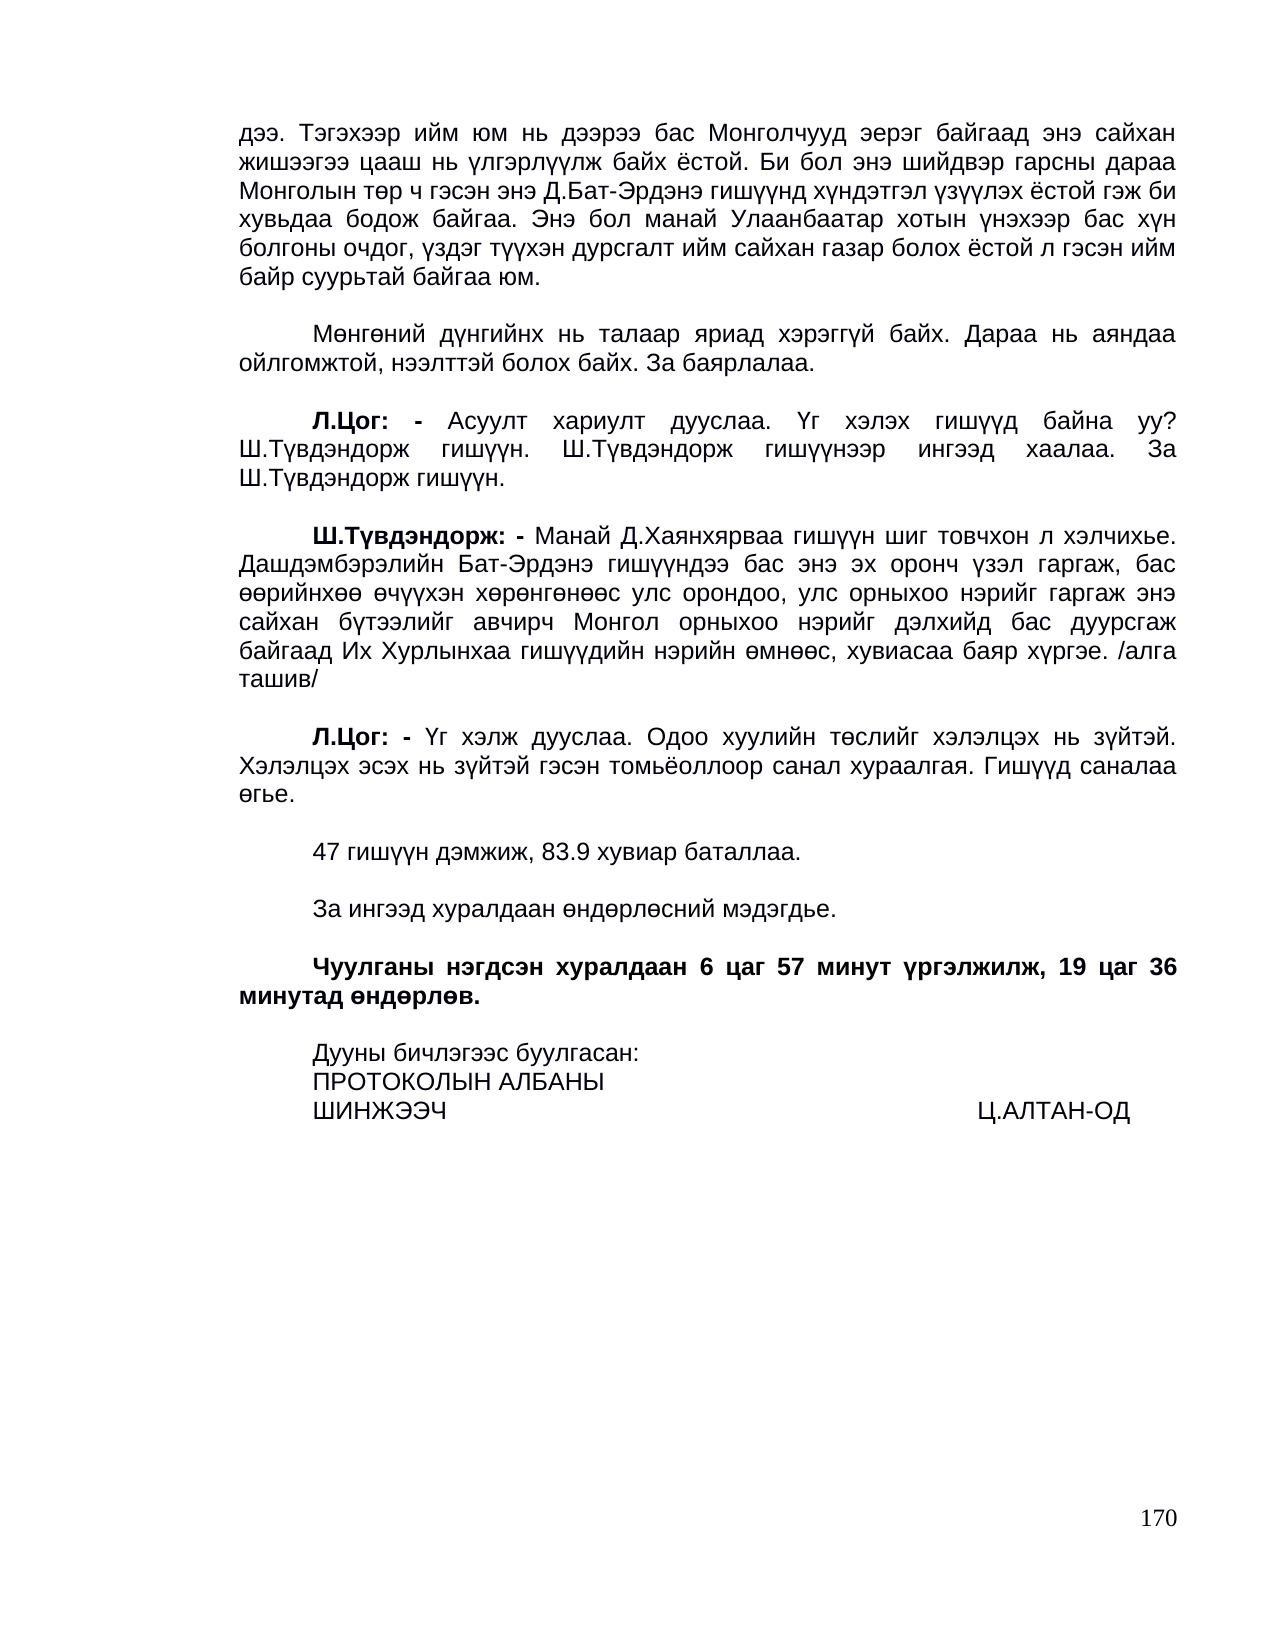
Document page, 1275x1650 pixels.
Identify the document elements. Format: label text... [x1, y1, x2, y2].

text 47 гишүүн дэмжиж, 83.9 хувиар баталлаа. [238, 837, 1177, 866]
text Л.Цог: - Үг хэлж дууслаа. Одоо хуулийн төслийг хэлэлцэх нь зүйтэй. Хэлэлцэх эсэх нь зүйтэй гэсэн томьёоллоор санал хураалгая. Гишүүд саналаа өгье. [238, 722, 1177, 808]
text Л.Цог: - Асуулт хариулт дууслаа. Үг хэлэх гишүүд байна уу? Ш.Түвдэндорж гишүүн. Ш.Түвдэндорж гишүүнээр ингээд хаалаа. За Ш.Түвдэндорж гишүүн. [238, 406, 1177, 492]
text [238, 118, 1177, 291]
text Чуулганы нэгдсэн хуралдаан 6 цаг 57 минут үргэлжилж, 19 цаг 36 минутад өндөрлөв. [238, 952, 1177, 1009]
text Ш.Түвдэндорж: - Манай Д.Хаянхярваа гишүүн шиг товчхон л хэлчихье. Дашдэмбэрэлийн Бат-Эрдэнэ гишүүндээ бас энэ эх оронч үзэл гаргаж, бас өөрийнхөө өчүүхэн хөрөнгөнөөс улс орондоо, улс орныхоо нэрийг гаргаж энэ сайхан бүтээлийг авчирч Монгол орныхоо нэрийг дэлхийд бас дуурсгаж байгаад Их Хурлынхаа гишүүдийн нэрийн өмнөөс, хувиасаа баяр хүргэе. /алга ташив/ [238, 521, 1177, 693]
text ПРОТОКОЛЫН АЛБАНЫ [238, 1067, 1177, 1096]
text ШИНЖЭЭЧ Ц.АЛТАН-ОД [238, 1096, 1177, 1124]
text За ингээд хуралдаан өндөрлөсний мэдэгдье. [238, 894, 1177, 923]
text Мөнгөний дүнгийнх нь талаар яриад хэрэггүй байх. Дараа нь аяндаа ойлгомжтой, нээлттэй болох байх. За баярлалаа. [238, 319, 1177, 377]
text Дууны бичлэгээс буулгасан: [238, 1038, 1177, 1067]
